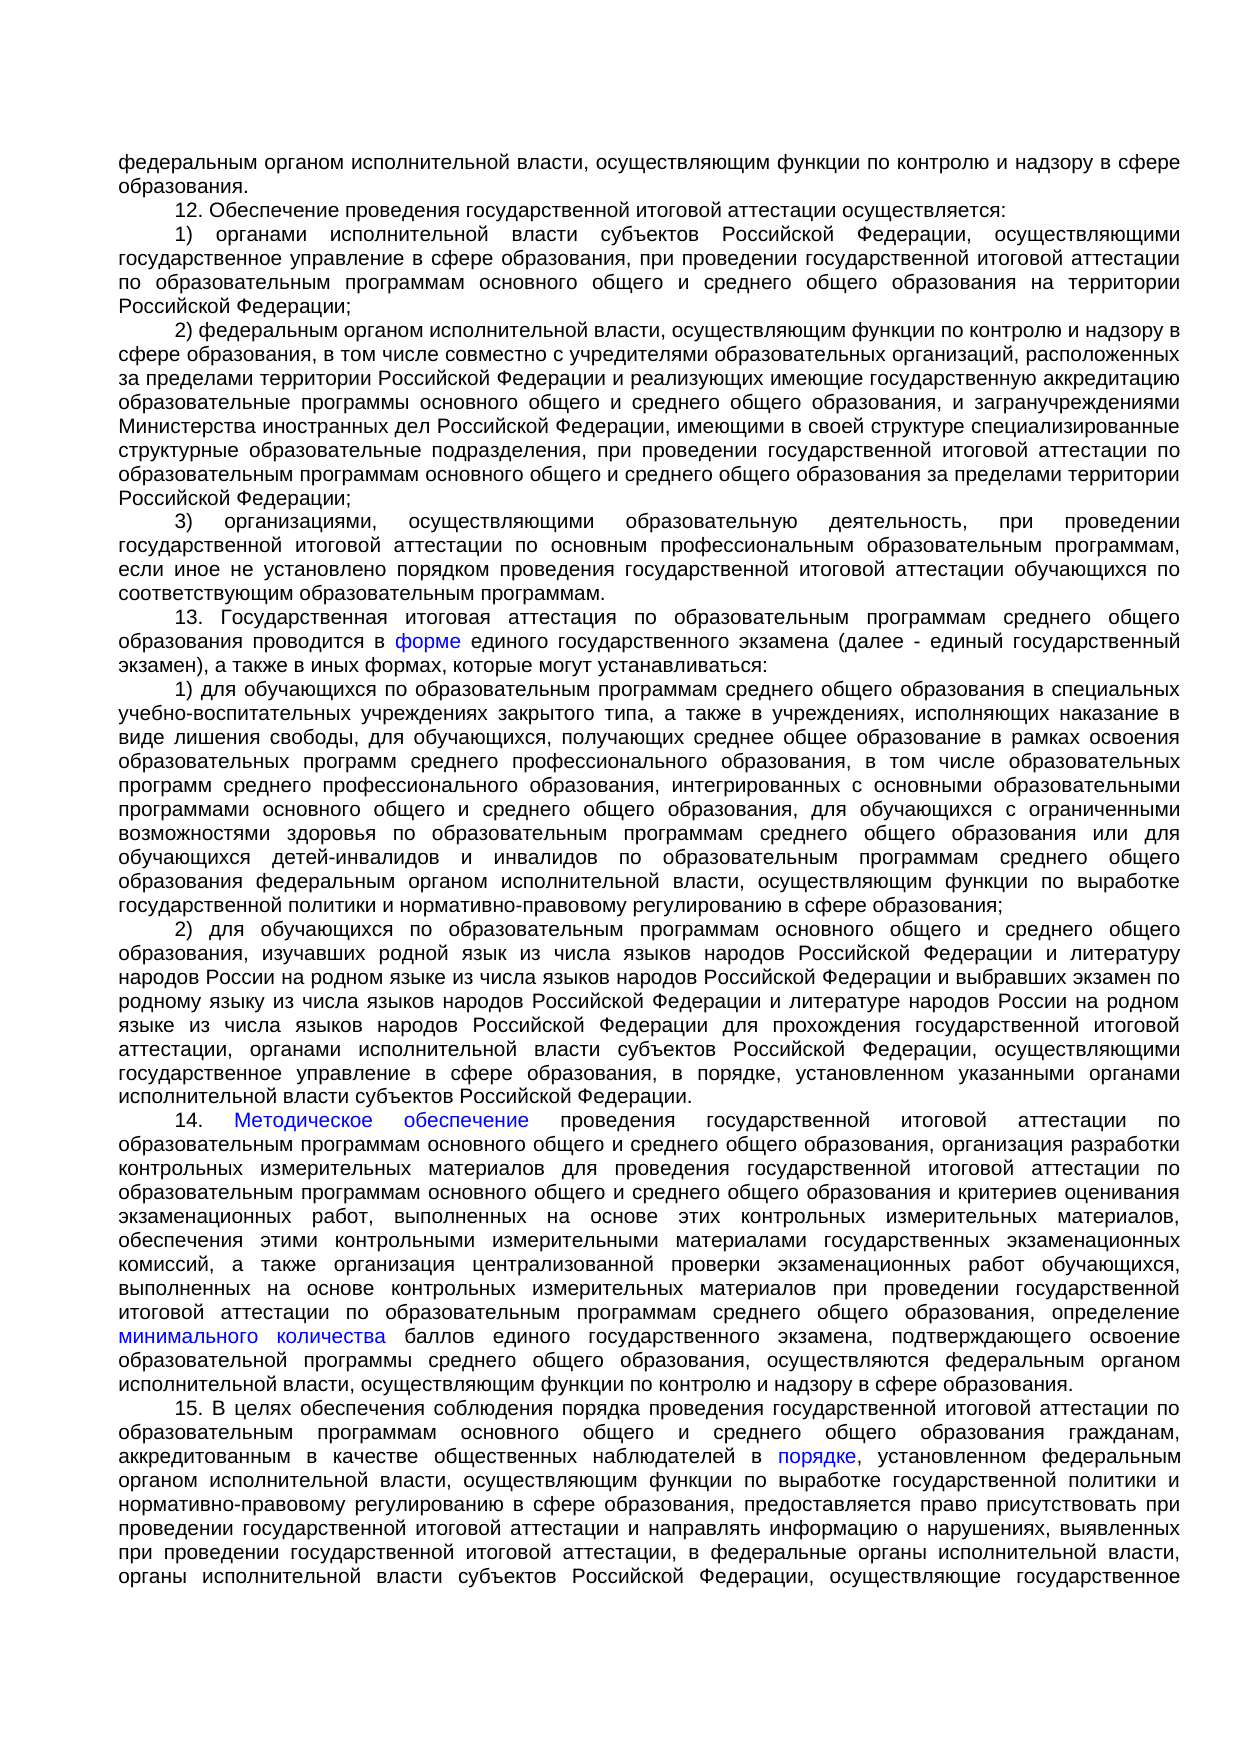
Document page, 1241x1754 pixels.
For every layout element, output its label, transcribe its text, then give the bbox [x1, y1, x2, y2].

text 3) организациями, осуществляющими образовательную деятельность, при проведении государственной итоговой аттестации по основным профессиональным образовательным программам, если иное не установлено порядком проведения государственной итоговой аттестации обучающихся по соответствующим образовательным программам. [118, 509, 1181, 605]
text 13. Государственная итоговая аттестация по образовательным программам среднего общего образования проводится в форме единого государственного экзамена (далее - единый государственный экзамен), а также в иных формах, которые могут устанавливаться: [118, 605, 1181, 677]
text 2) для обучающихся по образовательным программам основного общего и среднего общего образования, изучавших родной язык из числа языков народов Российской Федерации и литературу народов России на родном языке из числа языков народов Российской Федерации и выбравших экзамен по родному языку из числа языков народов Российской Федерации и литературе народов России на родном языке из числа языков народов Российской Федерации для прохождения государственной итоговой аттестации, органами исполнительной власти субъектов Российской Федерации, осуществляющими государственное управление в сфере образования, в порядке, установленном указанными органами исполнительной власти субъектов Российской Федерации. [118, 917, 1181, 1108]
text 1) для обучающихся по образовательным программам среднего общего образования в специальных учебно-воспитательных учреждениях закрытого типа, а также в учреждениях, исполняющих наказание в виде лишения свободы, для обучающихся, получающих среднее общее образование в рамках освоения образовательных программ среднего профессионального образования, в том числе образовательных программ среднего профессионального образования, интегрированных с основными образовательными программами основного общего и среднего общего образования, для обучающихся с ограниченными возможностями здоровья по образовательным программам среднего общего образования или для обучающихся детей-инвалидов и инвалидов по образовательным программам среднего общего образования федеральным органом исполнительной власти, осуществляющим функции по выработке государственной политики и нормативно-правовому регулированию в сфере образования; [118, 677, 1181, 917]
text 2) федеральным органом исполнительной власти, осуществляющим функции по контролю и надзору в сфере образования, в том числе совместно с учредителями образовательных организаций, расположенных за пределами территории Российской Федерации и реализующих имеющие государственную аккредитацию образовательные программы основного общего и среднего общего образования, и загранучреждениями Министерства иностранных дел Российской Федерации, имеющими в своей структуре специализированные структурные образовательные подразделения, при проведении государственной итоговой аттестации по образовательным программам основного общего и среднего общего образования за пределами территории Российской Федерации; [118, 318, 1181, 509]
text 1) органами исполнительной власти субъектов Российской Федерации, осуществляющими государственное управление в сфере образования, при проведении государственной итоговой аттестации по образовательным программам основного общего и среднего общего образования на территории Российской Федерации; [118, 222, 1181, 318]
text 14. Методическое обеспечение проведения государственной итоговой аттестации по образовательным программам основного общего и среднего общего образования, организация разработки контрольных измерительных материалов для проведения государственной итоговой аттестации по образовательным программам основного общего и среднего общего образования и критериев оценивания экзаменационных работ, выполненных на основе этих контрольных измерительных материалов, обеспечения этими контрольными измерительными материалами государственных экзаменационных комиссий, а также организация централизованной проверки экзаменационных работ обучающихся, выполненных на основе контрольных измерительных материалов при проведении государственной итоговой аттестации по образовательным программам среднего общего образования, определение минимального количества баллов единого государственного экзамена, подтверждающего освоение образовательной программы среднего общего образования, осуществляются федеральным органом исполнительной власти, осуществляющим функции по контролю и надзору в сфере образования. [118, 1108, 1181, 1396]
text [118, 150, 1181, 198]
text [118, 1396, 1181, 1587]
text 12. Обеспечение проведения государственной итоговой аттестации осуществляется: [118, 198, 1181, 222]
